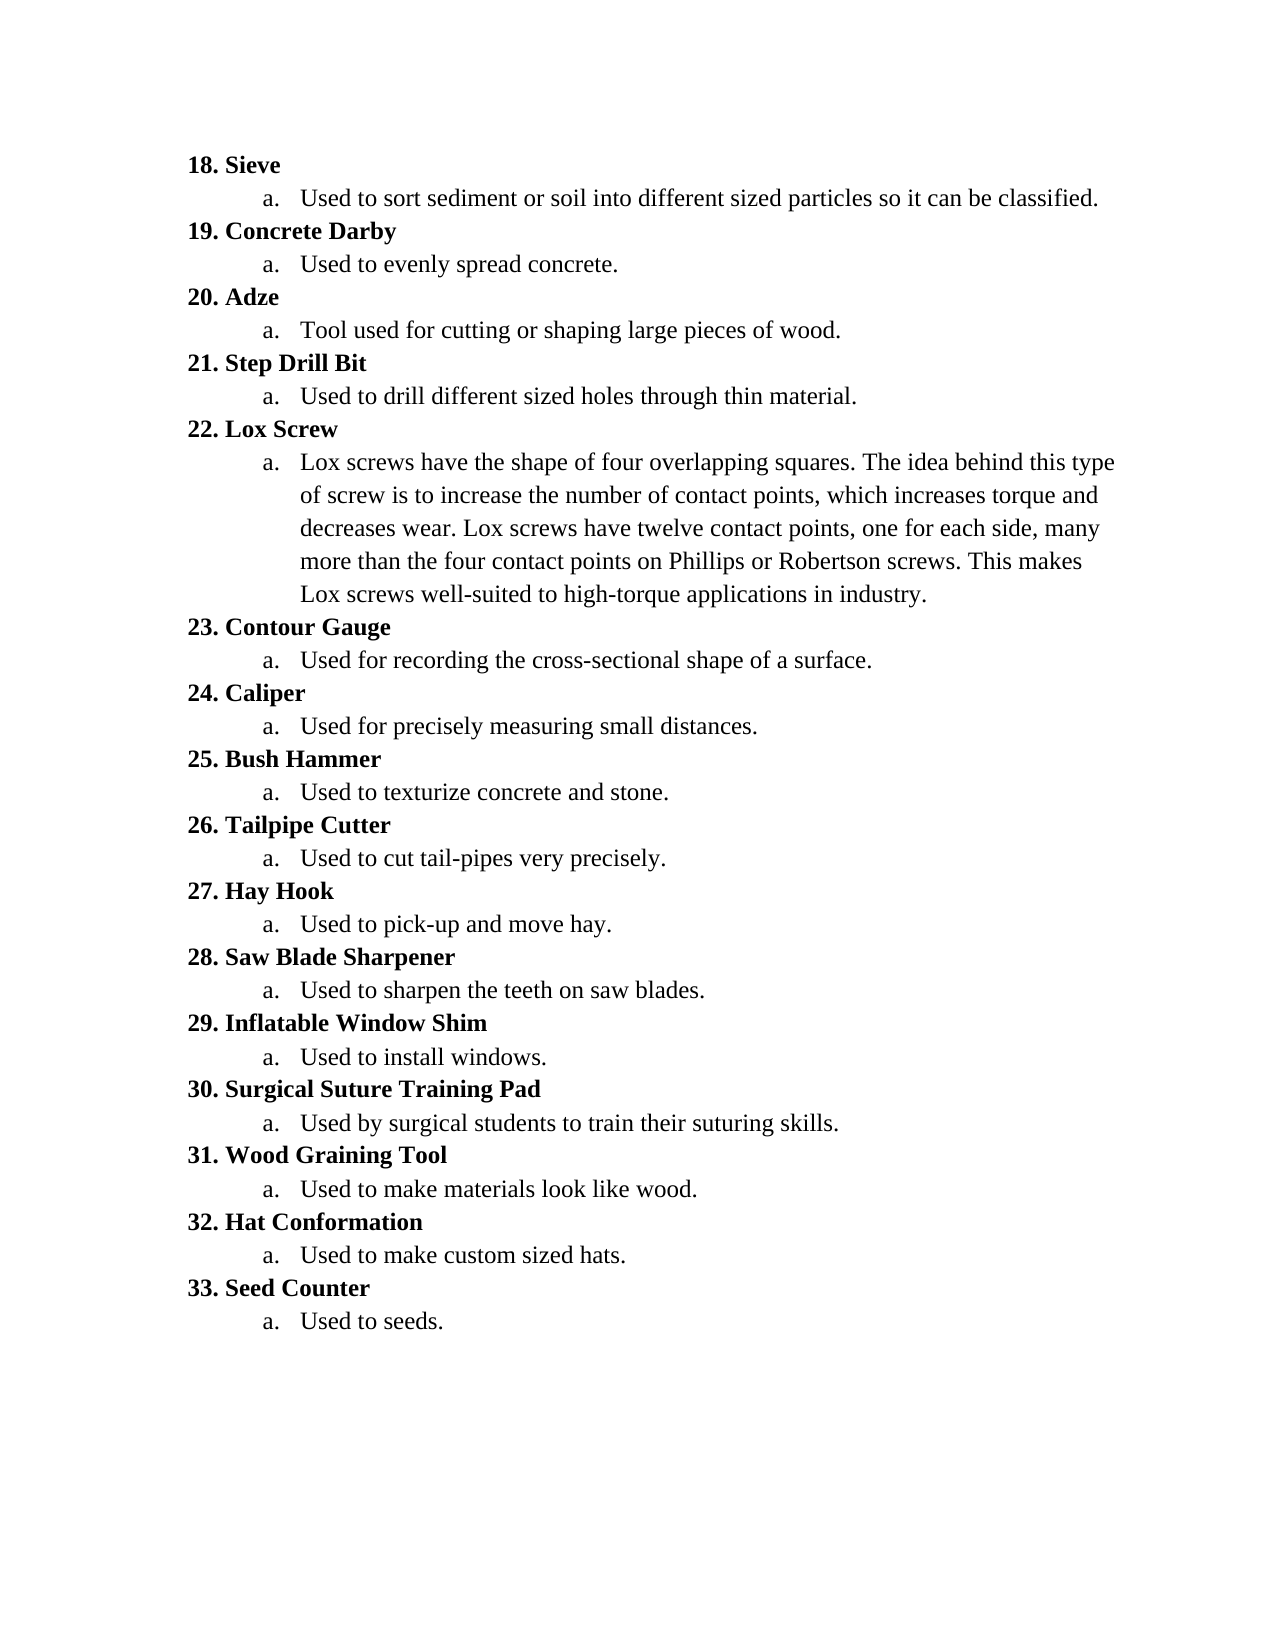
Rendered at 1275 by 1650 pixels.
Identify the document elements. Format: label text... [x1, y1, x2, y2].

list Concrete Darby [187, 216, 1125, 245]
list Saw Blade Sharpener [187, 942, 1125, 971]
list Used to cut tail-pipes very precisely. [262, 843, 1125, 872]
list Used to sort sediment or soil into different sized particles so it can be classified. [262, 183, 1125, 212]
list Used to make materials look like wood. [262, 1174, 1125, 1202]
list Used to install windows. [262, 1042, 1125, 1070]
list Used for recording the cross-sectional shape of a surface. [262, 645, 1125, 674]
list Used to texturize concrete and stone. [262, 777, 1125, 806]
list Used for precisely measuring small distances. [262, 711, 1125, 740]
list Used to pick-up and move hay. [262, 909, 1125, 938]
list Tool used for cutting or shaping large pieces of wood. [262, 315, 1125, 344]
list Adze [187, 282, 1125, 311]
list Contour Gauge [187, 612, 1125, 641]
list Used to seeds. [262, 1306, 1125, 1334]
list Used to make custom sized hats. [262, 1240, 1125, 1268]
list Bush Hammer [187, 744, 1125, 773]
list Seed Counter [187, 1273, 1125, 1301]
list Lox Screw [187, 414, 1125, 443]
list Used to evenly spread concrete. [262, 249, 1125, 278]
list Tailpipe Cutter [187, 810, 1125, 839]
list Wood Graining Tool [187, 1141, 1125, 1169]
list Used by surgical students to train their suturing skills. [262, 1108, 1125, 1136]
list Used to sharpen the teeth on saw blades. [262, 976, 1125, 1004]
list Sieve [187, 150, 1125, 179]
list Caliper [187, 678, 1125, 707]
list Step Drill Bit [187, 348, 1125, 377]
list Inflatable Window Shim [187, 1008, 1125, 1037]
list Lox screws have the shape of four overlapping squares. The idea behind this type of screw is to increase the number of contact points, which increases torque and decreases wear. Lox screws have twelve contact points, one for each side, many more than the four contact points on Phillips or Robertson screws. This makes Lox screws well-suited to high-torque applications in industry. [262, 447, 1125, 608]
list Used to drill different sized holes through thin material. [262, 381, 1125, 410]
list Hay Hook [187, 876, 1125, 905]
list Hat Conformation [187, 1207, 1125, 1235]
list Surgical Suture Training Pad [187, 1074, 1125, 1103]
